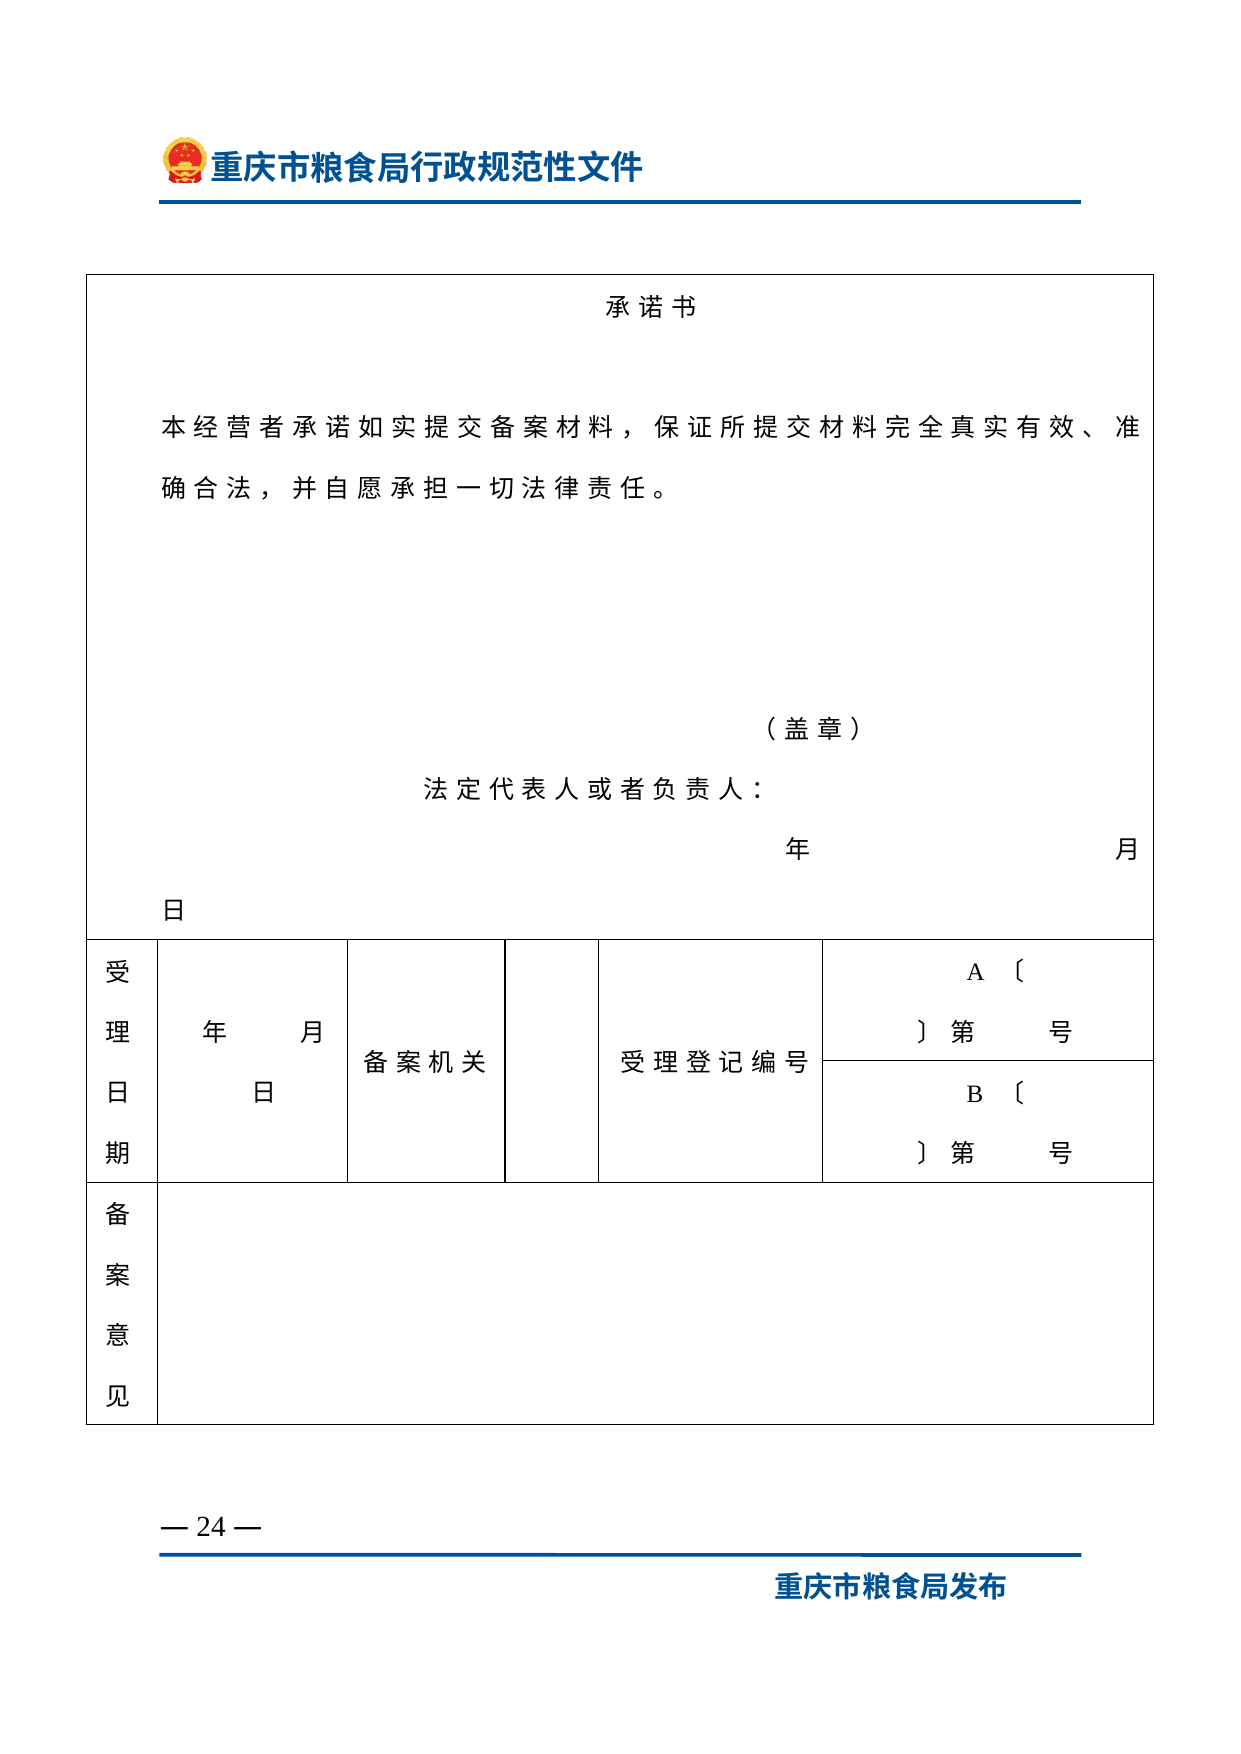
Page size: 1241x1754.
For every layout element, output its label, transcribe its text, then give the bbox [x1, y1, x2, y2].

table_cell 受理登记编号 [599, 940, 822, 1182]
table_cell A〔 〕第 号 [823, 940, 1153, 1060]
table_cell [158, 1183, 1153, 1424]
table_cell [506, 940, 598, 1182]
table_cell 年 月 日 [158, 940, 347, 1182]
table_cell 受理 日期 [87, 940, 157, 1182]
table_cell 承诺书 本经营者承诺如实提交备案材料，保证所提交材料完全真实有效、准确合法，并自愿承担一切法律责任。 （盖章） 法定代表人或者负责人： 年 月 日 [87, 275, 1153, 939]
picture [159, 136, 210, 187]
table_cell B〔 〕第 号 [823, 1061, 1153, 1182]
table_cell 备案机关 [348, 940, 504, 1182]
table_cell 备案 意见 [87, 1183, 157, 1424]
